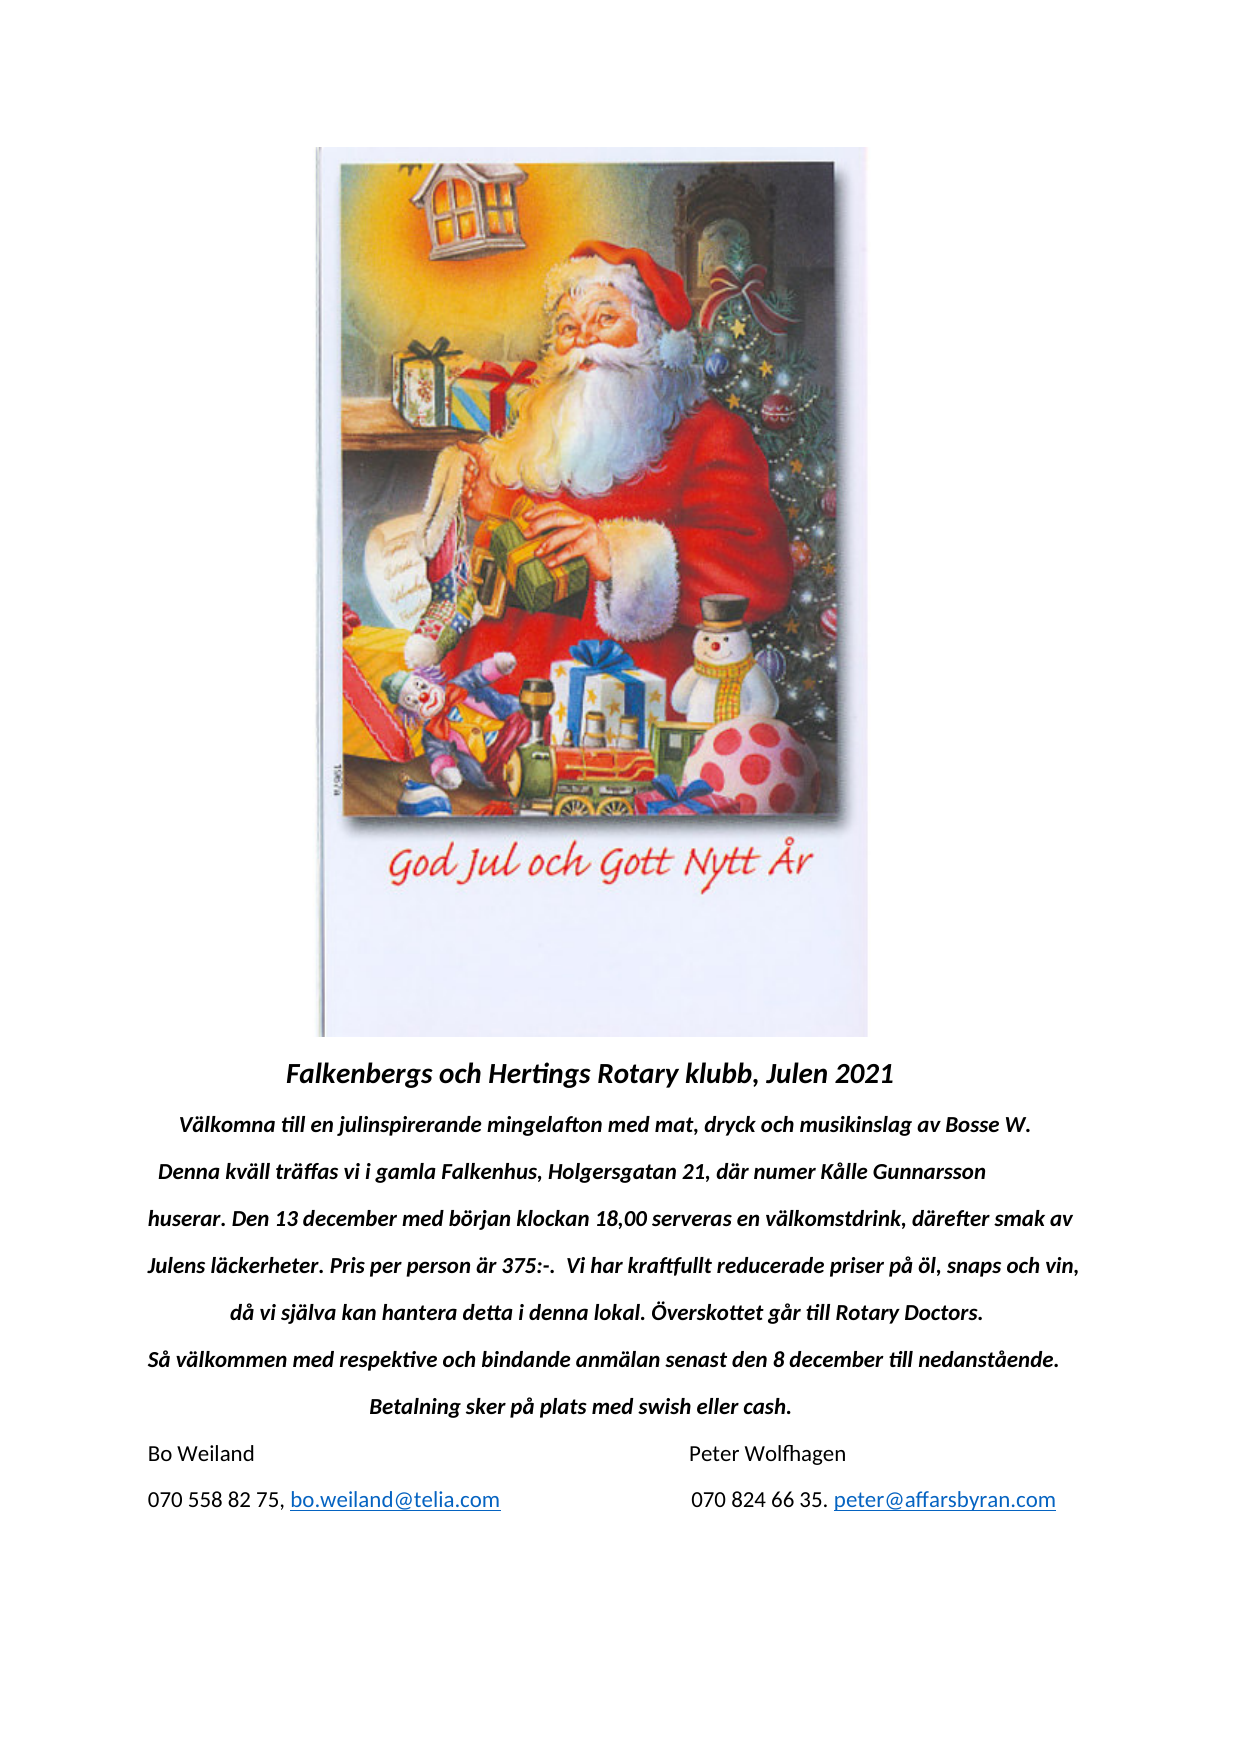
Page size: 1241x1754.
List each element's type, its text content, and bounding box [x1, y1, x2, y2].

text Betalning sker på plats med swish eller cash. [148, 1392, 1093, 1420]
text 070 558 82 75, bo.weiland@telia.com 070 824 66 35. peter@affarsbyran.com [148, 1486, 1093, 1514]
text Så välkommen med respektive och bindande anmälan senast den 8 december till nedanstående. [148, 1345, 1093, 1373]
text huserar. Den 13 december med början klockan 18,00 serveras en välkomstdrink, därefter smak av [148, 1204, 1093, 1232]
text Bo Weiland Peter Wolfhagen [148, 1439, 1093, 1467]
text då vi själva kan hantera detta i denna lokal. Överskottet går till Rotary Doctors. [148, 1298, 1093, 1326]
text Välkomna till en julinspirerande mingelafton med mat, dryck och musikinslag av Bosse W. [148, 1111, 1093, 1139]
text Falkenbergs och Hertings Rotary klubb, Julen 2021 [148, 1056, 1093, 1091]
picture [147, 147, 1037, 1037]
text Julens läckerheter. Pris per person är 375:-. Vi har kraftfullt reducerade priser på öl, snaps och vin, [148, 1251, 1093, 1279]
text Denna kväll träffas vi i gamla Falkenhus, Holgersgatan 21, där numer Kålle Gunnarsson [148, 1157, 1093, 1186]
